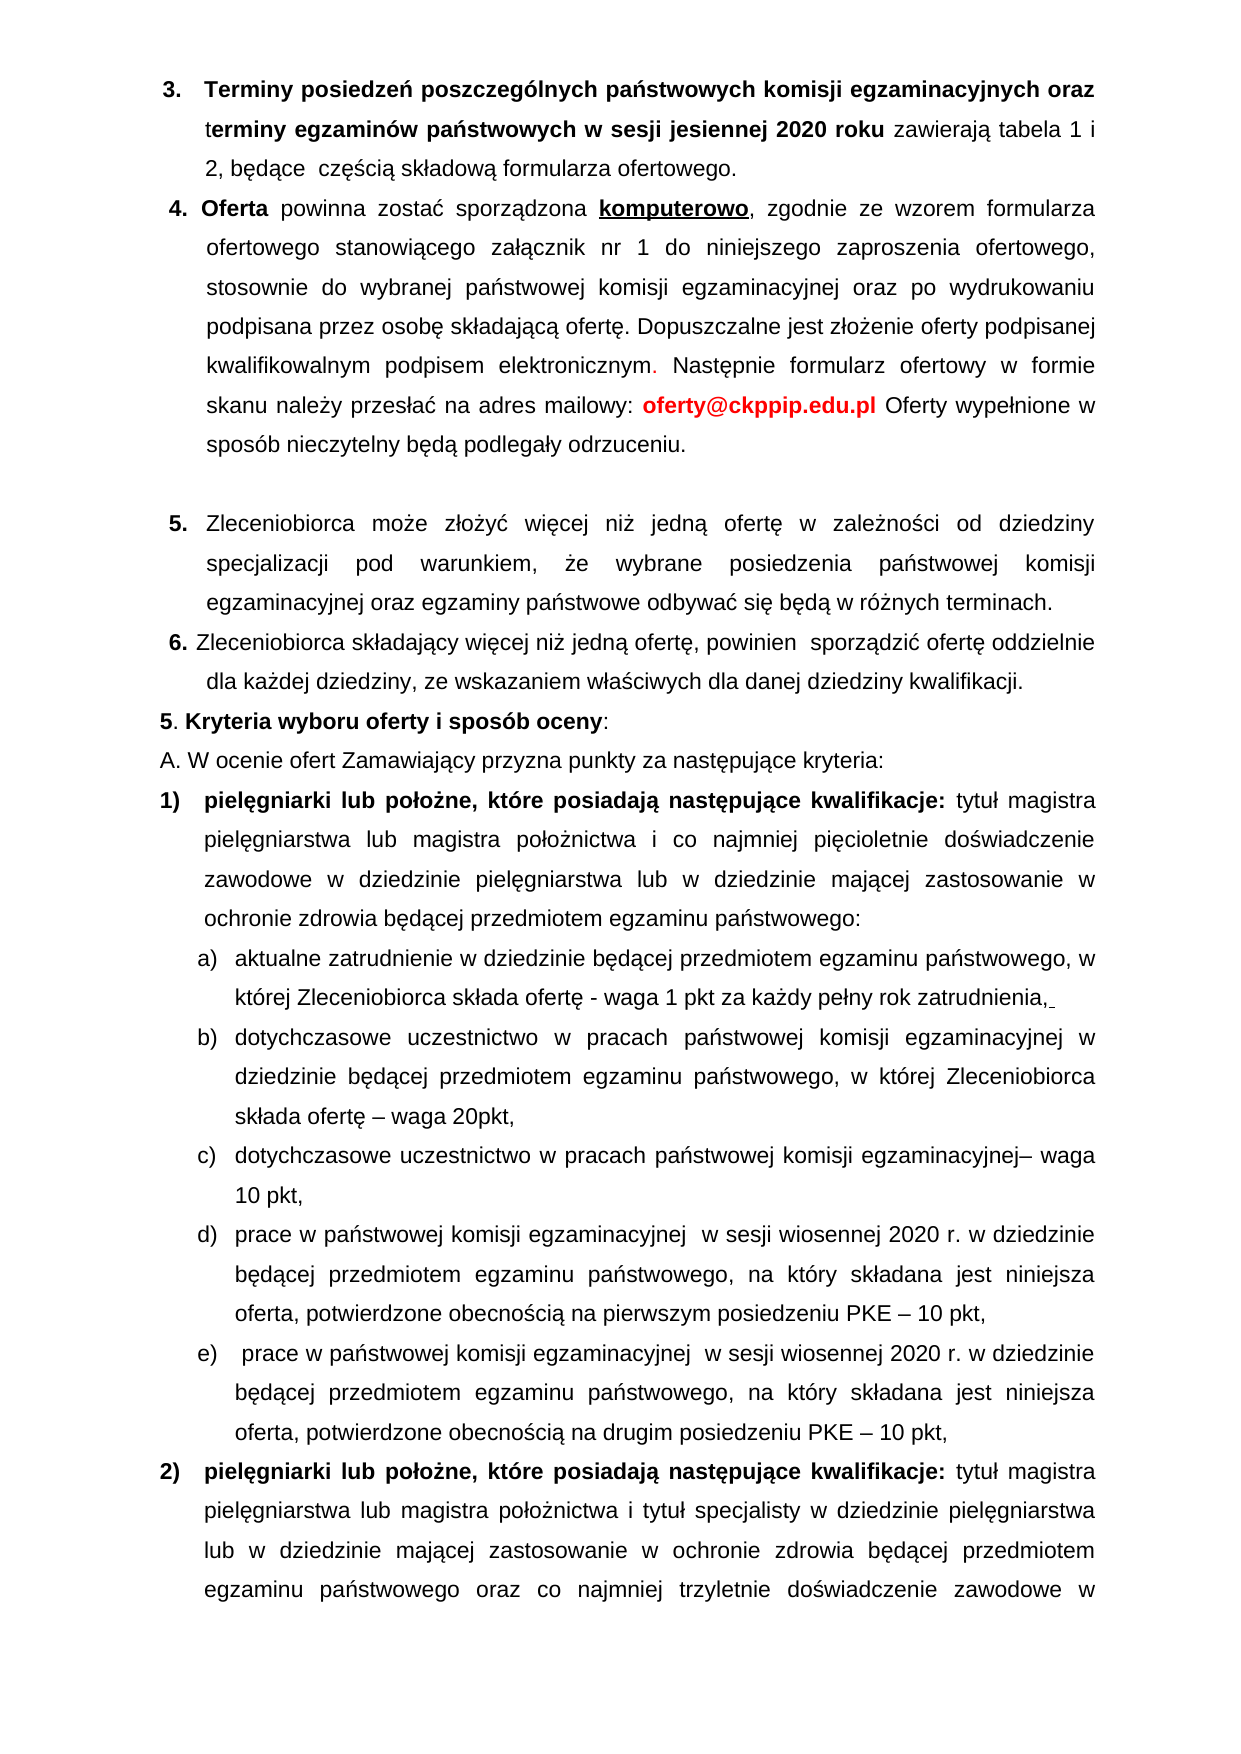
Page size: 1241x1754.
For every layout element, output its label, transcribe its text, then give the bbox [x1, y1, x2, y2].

list Terminy posiedzeń poszczególnych państwowych komisji egzaminacyjnych oraz terminy egzaminów państwowych w sesji jesiennej 2020 roku zawierają tabela 1 i 2, będące częścią składową formularza ofertowego. [162, 76, 1096, 181]
text A. W ocenie ofert Zamawiający przyzna punkty za następujące kryteria: [159, 747, 1096, 774]
text 5. Kryteria wyboru oferty i sposób oceny: [159, 708, 1096, 734]
list dotychczasowe uczestnictwo w pracach państwowej komisji egzaminacyjnej– waga 10 pkt, [197, 1142, 1096, 1208]
list pielęgniarki lub położne, które posiadają następujące kwalifikacje: tytuł magistra pielęgniarstwa lub magistra położnictwa i co najmniej pięcioletnie doświadczenie zawodowe w dziedzinie pielęgniarstwa lub w dziedzinie mającej zastosowanie w ochronie zdrowia będącej przedmiotem egzaminu państwowego: [159, 787, 1096, 932]
list dotychczasowe uczestnictwo w pracach państwowej komisji egzaminacyjnej w dziedzinie będącej przedmiotem egzaminu państwowego, w której Zleceniobiorca składa ofertę – waga 20pkt, [197, 1024, 1096, 1129]
list prace w państwowej komisji egzaminacyjnej w sesji wiosennej 2020 r. w dziedzinie będącej przedmiotem egzaminu państwowego, na który składana jest niniejsza oferta, potwierdzone obecnością na drugim posiedzeniu PKE – 10 pkt, [197, 1339, 1096, 1445]
list Oferta powinna zostać sporządzona komputerowo, zgodnie ze wzorem formularza ofertowego stanowiącego załącznik nr 1 do niniejszego zaproszenia ofertowego, stosownie do wybranej państwowej komisji egzaminacyjnej oraz po wydrukowaniu podpisana przez osobę składającą ofertę. Dopuszczalne jest złożenie oferty podpisanej kwalifikowalnym podpisem elektronicznym. Następnie formularz ofertowy w formie skanu należy przesłać na adres mailowy: oferty@ckppip.edu.pl Oferty wypełnione w sposób nieczytelny będą podlegały odrzuceniu. [169, 194, 1096, 458]
list Zleceniobiorca składający więcej niż jedną ofertę, powinien sporządzić ofertę oddzielnie dla każdej dziedziny, ze wskazaniem właściwych dla danej dziedziny kwalifikacji. [169, 629, 1096, 695]
list Zleceniobiorca może złożyć więcej niż jedną ofertę w zależności od dziedziny specjalizacji pod warunkiem, że wybrane posiedzenia państwowej komisji egzaminacyjnej oraz egzaminy państwowe odbywać się będą w różnych terminach. [169, 510, 1096, 616]
list aktualne zatrudnienie w dziedzinie będącej przedmiotem egzaminu państwowego, w której Zleceniobiorca składa ofertę - waga 1 pkt za każdy pełny rok zatrudnienia, [197, 945, 1096, 1011]
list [159, 1458, 1096, 1603]
